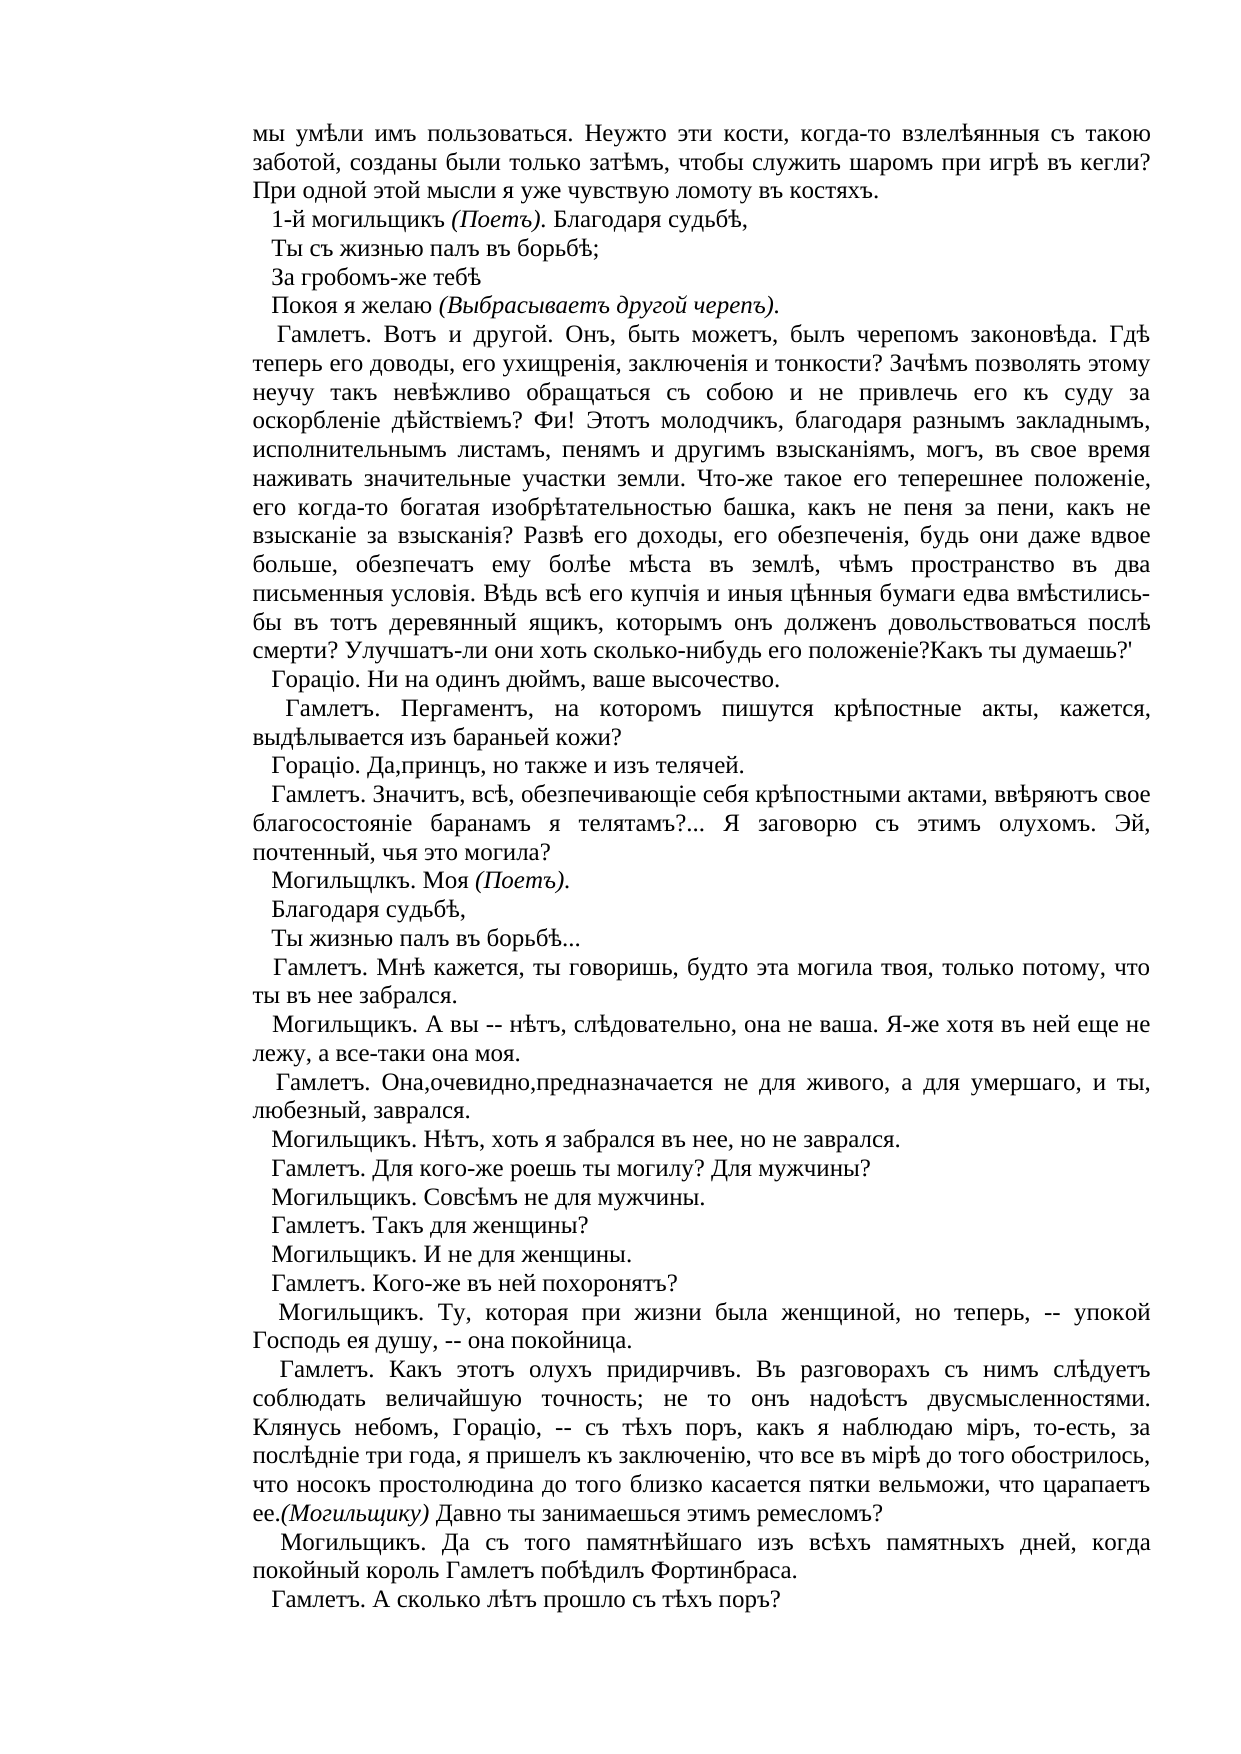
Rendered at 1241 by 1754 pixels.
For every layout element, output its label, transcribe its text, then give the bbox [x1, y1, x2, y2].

text Могильщикъ. И не для женщины. [252, 1239, 1152, 1268]
text Благодаря судьбѣ, [252, 894, 1152, 923]
text За гробомъ-же тебѣ [252, 262, 1152, 291]
text 1-й могильщикъ (Поетъ). Благодаря судьбѣ, [252, 204, 1152, 233]
text Гамлетъ. Пергаментъ, на которомъ пишутся крѣпостные акты, кажется, выдѣлывается изъ бараньей кожи? [252, 693, 1152, 751]
text Покоя я желаю (Выбрасываетъ другой черепъ). [252, 291, 1152, 319]
text Гораціо. Да,принцъ, но также и изъ телячей. [252, 751, 1152, 779]
text Могильщлкъ. Моя (Поетъ). [252, 866, 1152, 894]
text Гамлетъ. А сколько лѣтъ прошло съ тѣхъ поръ? [252, 1584, 1152, 1613]
text Гамлетъ. Она,очевидно,предназначается не для живого, а для умершаго, и ты, любезный, заврался. [252, 1067, 1152, 1124]
text Могильщикъ. Ту, которая при жизни была женщиной, но теперь, -- упокой Господь ея душу, -- она покойница. [252, 1297, 1152, 1354]
text Гамлетъ. Значитъ, всѣ, обезпечивающіе себя крѣпостными актами, ввѣряютъ свое благосостояніе баранамъ я телятамъ?... Я заговорю съ этимъ олухомъ. Эй, почтенный, чья это могила? [252, 779, 1152, 866]
text Могильщикъ. Совсѣмъ не для мужчины. [252, 1182, 1152, 1211]
text Гамлетъ. Для кого-же роешь ты могилу? Для мужчины? [252, 1153, 1152, 1182]
text Могильщикъ. Да съ того памятнѣйшаго изъ всѣхъ памятныхъ дней, когда покойный король Гамлетъ побѣдилъ Фортинбраса. [252, 1527, 1152, 1584]
text Гамлетъ. Кого-же въ ней похоронятъ? [252, 1268, 1152, 1297]
text Гамлетъ. Мнѣ кажется, ты говоришь, будто эта могила твоя, только потому, что ты въ нее забрался. [252, 952, 1152, 1009]
text Ты жизнью палъ въ борьбѣ... [252, 923, 1152, 952]
text Гамлетъ. Такъ для женщины? [252, 1211, 1152, 1239]
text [252, 118, 1152, 204]
text Гораціо. Ни на одинъ дюймъ, ваше высочество. [252, 664, 1152, 693]
text Могильщикъ. А вы -- нѣтъ, слѣдовательно, она не ваша. Я-же хотя въ ней еще не лежу, а все-таки она моя. [252, 1009, 1152, 1067]
text Гамлетъ. Вотъ и другой. Онъ, быть можетъ, былъ черепомъ законовѣда. Гдѣ теперь его доводы, его ухищренія, заключенія и тонкости? Зачѣмъ позволять этому неучу такъ невѣжливо обращаться съ собою и не привлечь его къ суду за оскорбленіе дѣйствіемъ? Фи! Этотъ молодчикъ, благодаря разнымъ закладнымъ, исполнительнымъ листамъ, пенямъ и другимъ взысканіямъ, могъ, въ свое время наживать значительные участки земли. Что-же такое его теперешнее положеніе, его когда-то богатая изобрѣтательностью башка, какъ не пеня за пени, какъ не взысканіе за взысканія? Развѣ его доходы, его обезпеченія, будь они даже вдвое больше, обезпечатъ ему болѣе мѣста въ землѣ, чѣмъ пространство въ два письменныя условія. Вѣдь всѣ его купчія и иныя цѣнныя бумаги едва вмѣстились-бы въ тотъ деревянный ящикъ, которымъ онъ долженъ довольствоваться послѣ смерти? Улучшатъ-ли они хоть сколько-нибудь его положеніе?Какъ ты думаешь?' [252, 319, 1152, 664]
text Гамлетъ. Какъ этотъ олухъ придирчивъ. Въ разговорахъ съ нимъ слѣдуетъ соблюдать величайшую точность; не то онъ надоѣстъ двусмысленностями. Клянусь небомъ, Гораціо, -- съ тѣхъ поръ, какъ я наблюдаю міръ, то-есть, за послѣдніе три года, я пришелъ къ заключенію, что все въ мірѣ до того обострилось, что носокъ простолюдина до того близко касается пятки вельможи, что царапаетъ ее.(Могильщику) Давно ты занимаешься этимъ ремесломъ? [252, 1354, 1152, 1527]
text Ты съ жизнью палъ въ борьбѣ; [252, 233, 1152, 262]
text Могильщикъ. Нѣтъ, хоть я забрался въ нее, но не заврался. [252, 1124, 1152, 1153]
